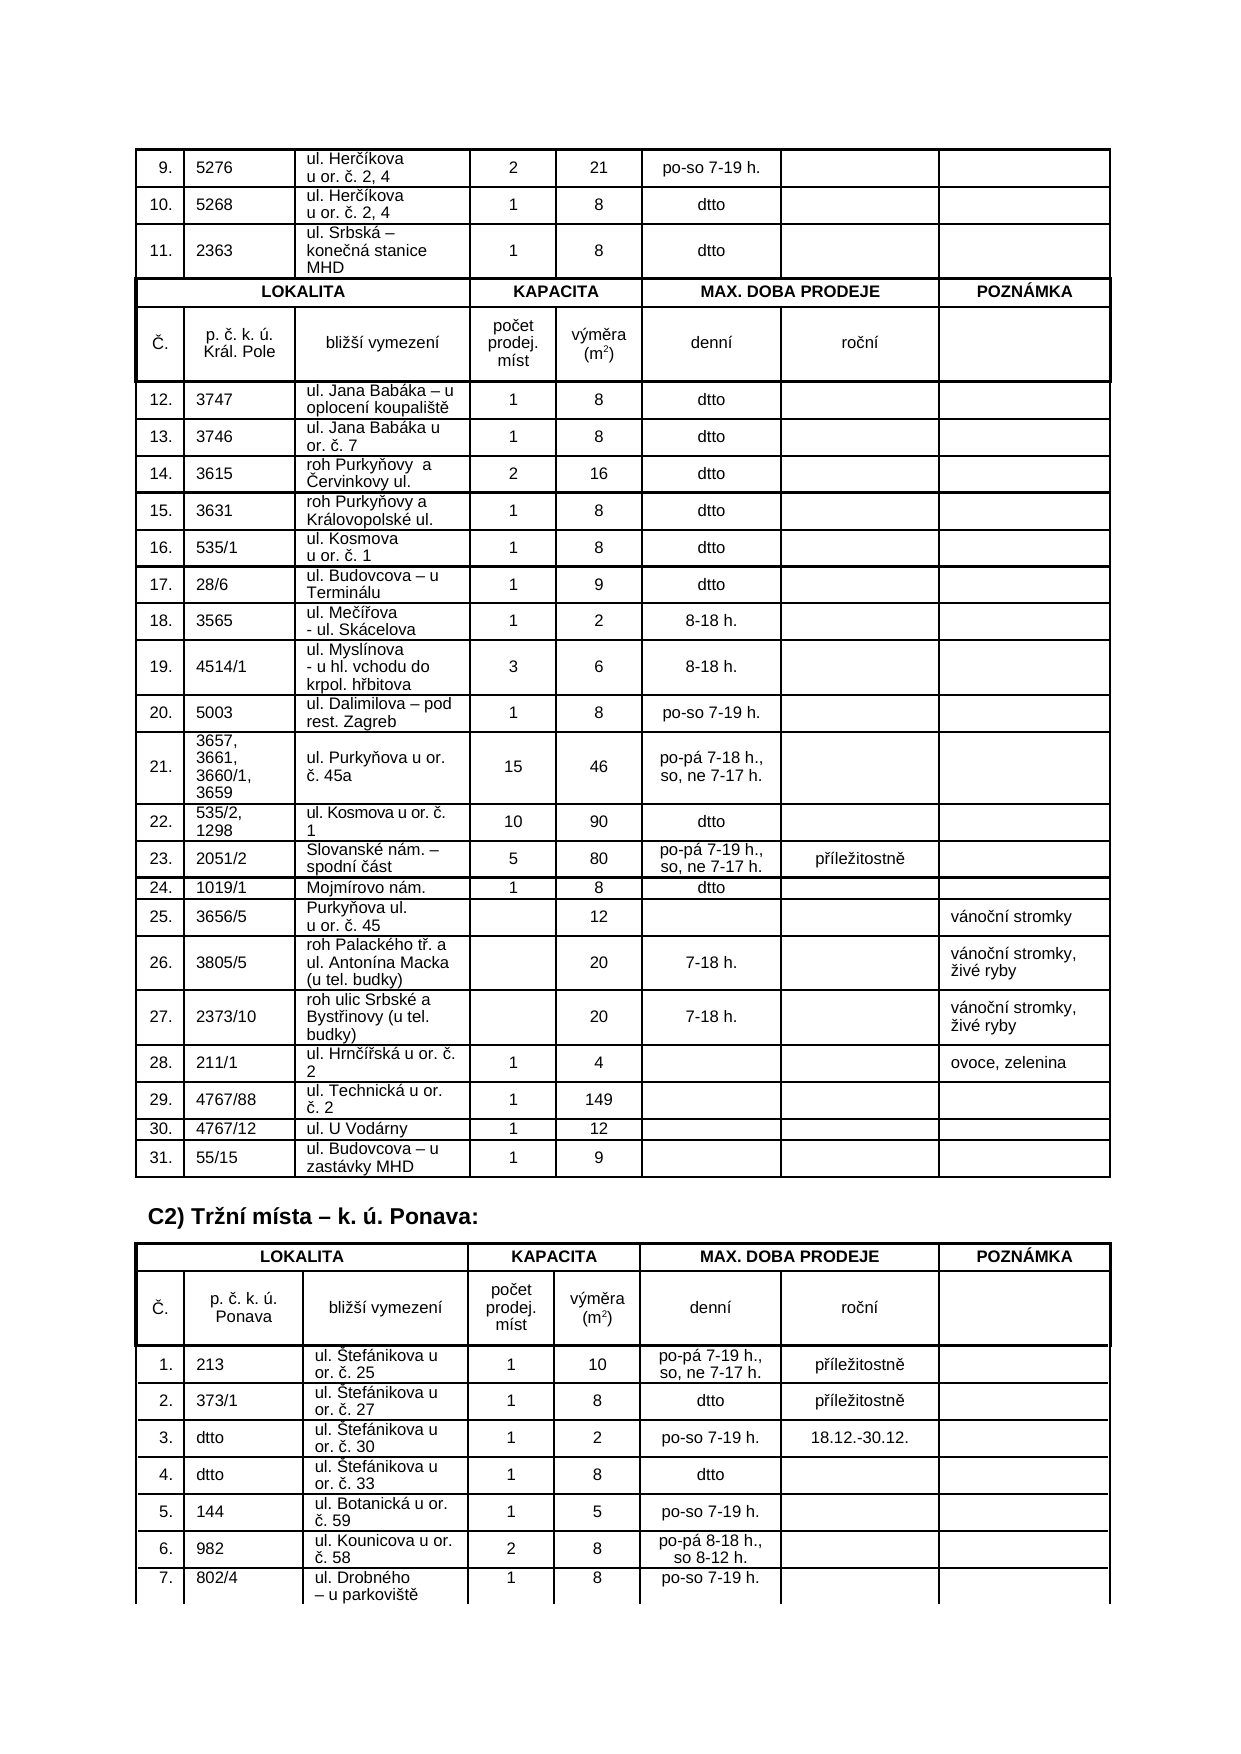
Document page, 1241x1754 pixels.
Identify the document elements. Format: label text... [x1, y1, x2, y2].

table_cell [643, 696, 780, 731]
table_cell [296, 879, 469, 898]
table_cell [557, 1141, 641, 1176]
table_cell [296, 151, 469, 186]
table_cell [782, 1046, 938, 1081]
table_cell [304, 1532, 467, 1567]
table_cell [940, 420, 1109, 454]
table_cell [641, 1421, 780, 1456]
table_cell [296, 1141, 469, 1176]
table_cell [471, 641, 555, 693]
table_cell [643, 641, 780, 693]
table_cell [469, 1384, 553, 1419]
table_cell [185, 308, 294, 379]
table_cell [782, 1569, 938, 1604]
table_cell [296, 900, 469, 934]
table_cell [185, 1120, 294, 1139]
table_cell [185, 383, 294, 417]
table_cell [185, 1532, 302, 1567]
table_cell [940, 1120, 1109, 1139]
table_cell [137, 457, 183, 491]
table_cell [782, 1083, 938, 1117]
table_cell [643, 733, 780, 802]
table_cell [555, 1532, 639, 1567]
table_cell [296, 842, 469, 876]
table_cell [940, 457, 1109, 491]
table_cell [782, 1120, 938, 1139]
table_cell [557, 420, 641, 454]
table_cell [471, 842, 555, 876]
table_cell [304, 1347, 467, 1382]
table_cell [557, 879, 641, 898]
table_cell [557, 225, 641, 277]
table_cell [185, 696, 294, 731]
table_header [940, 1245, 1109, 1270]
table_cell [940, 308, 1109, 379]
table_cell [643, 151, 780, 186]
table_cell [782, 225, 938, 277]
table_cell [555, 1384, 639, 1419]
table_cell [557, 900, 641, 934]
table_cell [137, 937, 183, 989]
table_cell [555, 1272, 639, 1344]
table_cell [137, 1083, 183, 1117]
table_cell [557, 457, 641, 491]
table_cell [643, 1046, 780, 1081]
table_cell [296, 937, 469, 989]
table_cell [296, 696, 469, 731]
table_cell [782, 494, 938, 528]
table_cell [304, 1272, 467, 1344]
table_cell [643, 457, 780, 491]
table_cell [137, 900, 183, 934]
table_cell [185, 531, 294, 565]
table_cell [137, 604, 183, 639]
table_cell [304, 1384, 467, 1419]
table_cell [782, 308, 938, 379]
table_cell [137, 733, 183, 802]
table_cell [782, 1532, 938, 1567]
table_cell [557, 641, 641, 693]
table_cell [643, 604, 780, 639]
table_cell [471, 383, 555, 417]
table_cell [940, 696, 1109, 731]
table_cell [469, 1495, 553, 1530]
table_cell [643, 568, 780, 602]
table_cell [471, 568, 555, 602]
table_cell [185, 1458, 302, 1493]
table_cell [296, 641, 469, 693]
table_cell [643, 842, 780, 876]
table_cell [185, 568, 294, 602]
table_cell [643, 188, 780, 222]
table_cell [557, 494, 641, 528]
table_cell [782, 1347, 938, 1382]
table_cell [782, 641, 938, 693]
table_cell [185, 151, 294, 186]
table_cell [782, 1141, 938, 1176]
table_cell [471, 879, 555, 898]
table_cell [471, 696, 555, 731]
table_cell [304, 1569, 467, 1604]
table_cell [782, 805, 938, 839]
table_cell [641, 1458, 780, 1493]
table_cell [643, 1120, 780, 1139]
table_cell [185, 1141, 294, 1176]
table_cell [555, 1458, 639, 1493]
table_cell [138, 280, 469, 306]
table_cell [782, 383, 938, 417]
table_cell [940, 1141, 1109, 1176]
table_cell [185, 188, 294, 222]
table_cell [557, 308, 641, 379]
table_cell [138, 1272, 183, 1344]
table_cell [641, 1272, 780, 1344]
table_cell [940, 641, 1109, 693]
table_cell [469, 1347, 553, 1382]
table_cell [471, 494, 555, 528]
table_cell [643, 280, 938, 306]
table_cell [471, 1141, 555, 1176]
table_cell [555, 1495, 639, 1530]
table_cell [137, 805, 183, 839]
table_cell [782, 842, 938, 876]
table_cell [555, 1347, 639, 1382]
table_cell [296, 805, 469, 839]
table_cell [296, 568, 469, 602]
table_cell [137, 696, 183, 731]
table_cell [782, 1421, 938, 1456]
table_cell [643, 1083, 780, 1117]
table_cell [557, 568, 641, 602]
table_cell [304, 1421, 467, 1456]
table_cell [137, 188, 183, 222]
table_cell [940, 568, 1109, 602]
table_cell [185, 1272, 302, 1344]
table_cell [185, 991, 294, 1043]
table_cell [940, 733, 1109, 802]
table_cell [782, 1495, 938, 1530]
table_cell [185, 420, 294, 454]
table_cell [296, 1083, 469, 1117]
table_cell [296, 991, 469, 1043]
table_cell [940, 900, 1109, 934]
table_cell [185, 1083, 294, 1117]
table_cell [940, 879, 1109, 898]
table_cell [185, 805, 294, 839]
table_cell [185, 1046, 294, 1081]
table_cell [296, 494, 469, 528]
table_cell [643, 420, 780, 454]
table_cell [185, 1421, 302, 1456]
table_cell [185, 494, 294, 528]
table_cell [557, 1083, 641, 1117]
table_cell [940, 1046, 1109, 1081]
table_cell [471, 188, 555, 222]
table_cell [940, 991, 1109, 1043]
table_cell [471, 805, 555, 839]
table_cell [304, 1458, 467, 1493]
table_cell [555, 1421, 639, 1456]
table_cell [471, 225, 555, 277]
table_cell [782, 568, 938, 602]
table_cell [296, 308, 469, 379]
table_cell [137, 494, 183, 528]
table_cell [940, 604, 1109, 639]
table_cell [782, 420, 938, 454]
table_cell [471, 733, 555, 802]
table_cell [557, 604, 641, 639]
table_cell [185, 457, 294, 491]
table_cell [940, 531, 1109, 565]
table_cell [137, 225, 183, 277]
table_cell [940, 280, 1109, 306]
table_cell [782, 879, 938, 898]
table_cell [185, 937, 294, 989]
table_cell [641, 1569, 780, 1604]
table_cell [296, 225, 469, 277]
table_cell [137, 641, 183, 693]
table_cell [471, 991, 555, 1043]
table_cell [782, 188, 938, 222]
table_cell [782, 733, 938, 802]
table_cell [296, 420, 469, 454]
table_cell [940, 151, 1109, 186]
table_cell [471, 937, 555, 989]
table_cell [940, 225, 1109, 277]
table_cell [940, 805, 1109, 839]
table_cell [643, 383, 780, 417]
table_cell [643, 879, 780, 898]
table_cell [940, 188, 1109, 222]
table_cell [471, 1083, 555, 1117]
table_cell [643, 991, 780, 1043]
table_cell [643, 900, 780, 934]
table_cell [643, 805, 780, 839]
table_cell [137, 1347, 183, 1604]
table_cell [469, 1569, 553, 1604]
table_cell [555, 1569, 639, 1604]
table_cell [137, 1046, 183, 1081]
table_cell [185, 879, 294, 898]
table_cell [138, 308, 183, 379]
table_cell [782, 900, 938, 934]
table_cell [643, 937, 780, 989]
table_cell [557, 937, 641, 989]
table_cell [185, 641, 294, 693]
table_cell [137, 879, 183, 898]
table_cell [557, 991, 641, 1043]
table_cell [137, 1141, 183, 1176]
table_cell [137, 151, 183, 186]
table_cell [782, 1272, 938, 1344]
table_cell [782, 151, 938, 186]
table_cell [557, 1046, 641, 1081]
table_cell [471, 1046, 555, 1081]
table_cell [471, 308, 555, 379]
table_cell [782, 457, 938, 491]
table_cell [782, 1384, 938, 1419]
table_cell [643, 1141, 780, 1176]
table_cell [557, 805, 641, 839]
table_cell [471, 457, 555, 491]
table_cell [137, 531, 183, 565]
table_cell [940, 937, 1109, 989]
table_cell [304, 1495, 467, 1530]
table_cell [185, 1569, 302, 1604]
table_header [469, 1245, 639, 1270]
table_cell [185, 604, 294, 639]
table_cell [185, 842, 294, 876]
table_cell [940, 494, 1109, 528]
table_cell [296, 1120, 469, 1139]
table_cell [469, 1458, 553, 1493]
text C2) Tržní místa – k. ú. Ponava: [148, 1203, 1122, 1229]
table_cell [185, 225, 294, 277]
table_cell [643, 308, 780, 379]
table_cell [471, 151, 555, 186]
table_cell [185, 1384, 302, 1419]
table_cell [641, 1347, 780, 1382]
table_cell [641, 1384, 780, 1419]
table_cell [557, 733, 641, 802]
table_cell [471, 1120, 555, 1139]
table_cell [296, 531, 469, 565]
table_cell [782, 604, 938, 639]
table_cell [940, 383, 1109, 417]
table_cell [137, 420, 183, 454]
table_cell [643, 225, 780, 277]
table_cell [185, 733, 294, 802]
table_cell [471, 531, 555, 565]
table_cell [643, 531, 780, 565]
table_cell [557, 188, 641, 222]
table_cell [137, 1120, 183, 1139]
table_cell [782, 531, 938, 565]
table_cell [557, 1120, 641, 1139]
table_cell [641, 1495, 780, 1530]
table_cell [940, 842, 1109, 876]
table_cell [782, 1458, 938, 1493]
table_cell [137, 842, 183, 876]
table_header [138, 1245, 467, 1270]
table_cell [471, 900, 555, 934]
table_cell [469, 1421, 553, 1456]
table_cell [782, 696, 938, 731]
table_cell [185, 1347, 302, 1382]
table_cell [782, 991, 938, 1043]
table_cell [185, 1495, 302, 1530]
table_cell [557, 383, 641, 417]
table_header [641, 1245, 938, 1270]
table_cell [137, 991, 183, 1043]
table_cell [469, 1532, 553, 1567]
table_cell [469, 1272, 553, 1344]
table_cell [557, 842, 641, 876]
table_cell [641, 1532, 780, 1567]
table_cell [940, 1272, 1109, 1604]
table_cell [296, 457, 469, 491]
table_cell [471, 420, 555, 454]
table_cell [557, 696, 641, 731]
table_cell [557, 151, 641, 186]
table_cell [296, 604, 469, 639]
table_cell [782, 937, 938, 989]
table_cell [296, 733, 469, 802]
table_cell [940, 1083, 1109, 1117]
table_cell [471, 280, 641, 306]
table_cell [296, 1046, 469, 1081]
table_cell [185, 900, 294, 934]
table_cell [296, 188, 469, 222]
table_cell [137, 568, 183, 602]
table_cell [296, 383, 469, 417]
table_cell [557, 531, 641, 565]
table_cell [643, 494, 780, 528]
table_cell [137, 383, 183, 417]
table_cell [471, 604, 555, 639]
